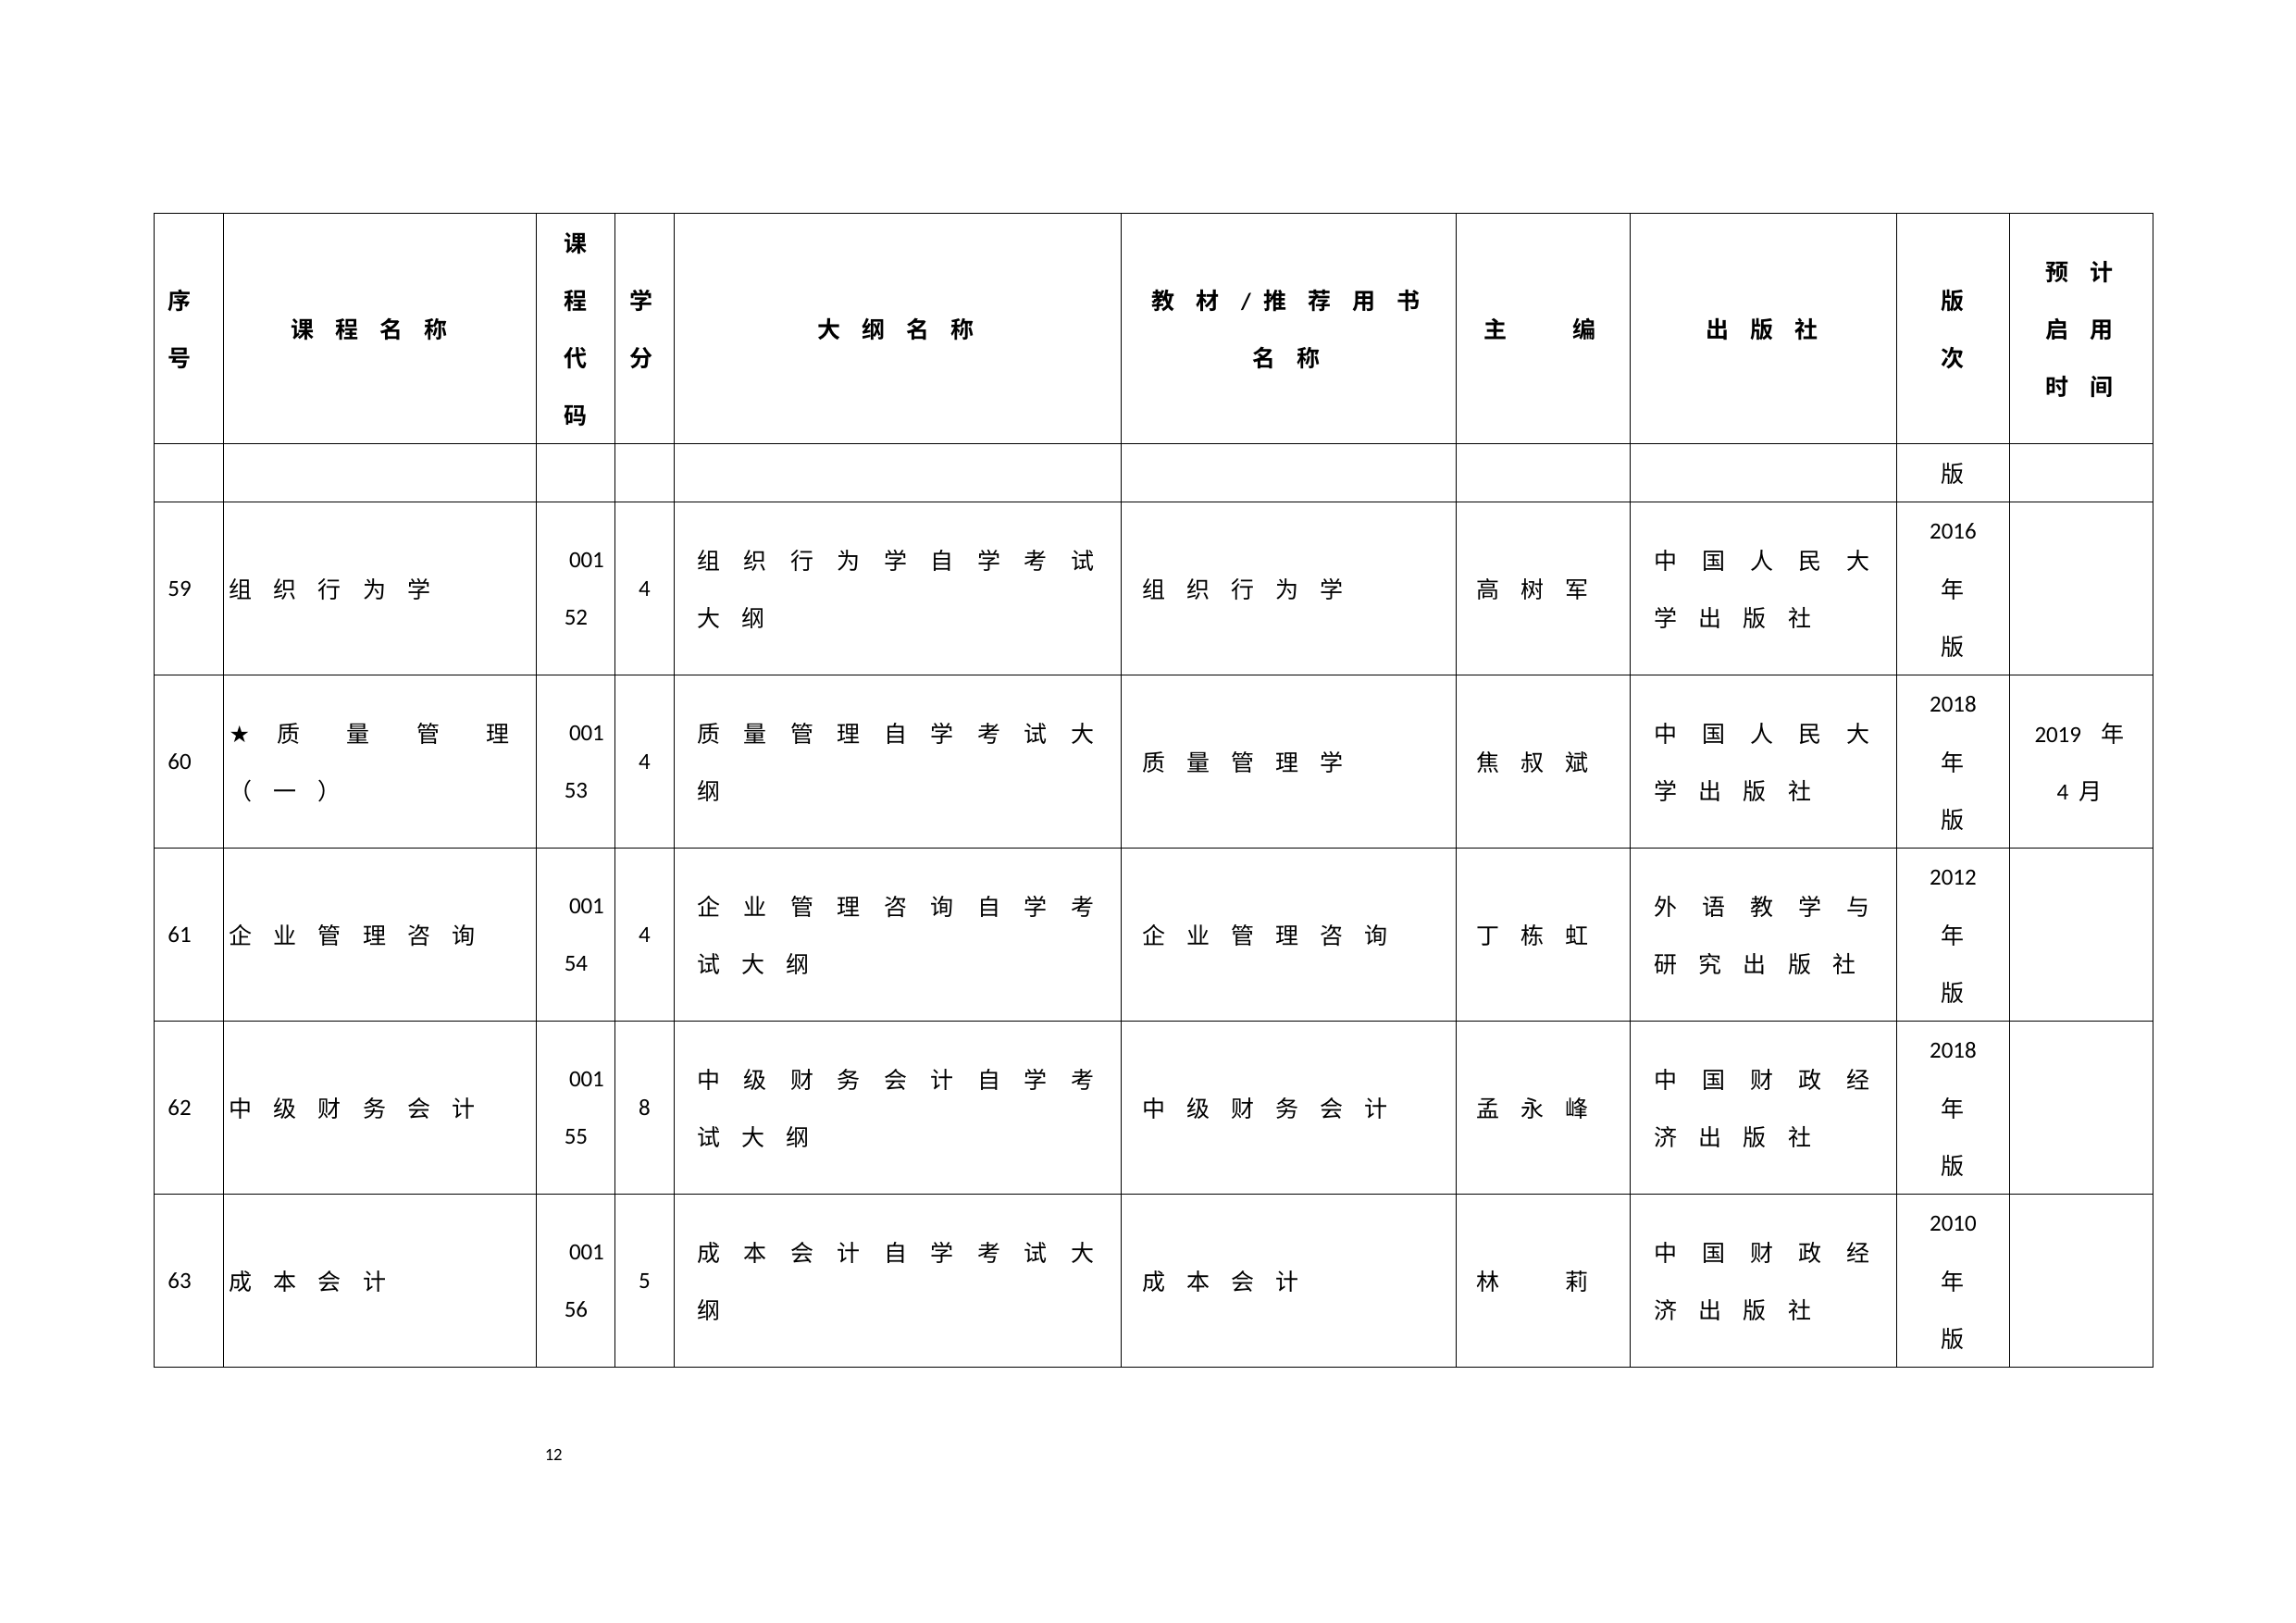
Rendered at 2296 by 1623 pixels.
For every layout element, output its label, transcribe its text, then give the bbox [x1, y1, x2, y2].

table_cell 00155 [537, 1022, 614, 1194]
table_cell 中级财务会计自学考试大纲 [675, 1022, 1121, 1194]
table_cell 61 [155, 849, 223, 1021]
table_cell 00153 [537, 675, 614, 848]
table_cell 00151 [537, 444, 614, 502]
table_header 课程名称 [224, 214, 536, 443]
table_cell 组织行为学 [1122, 502, 1456, 675]
table_cell 2012年版 [1897, 849, 2009, 1021]
table_header 预计启用时间 [2010, 214, 2153, 443]
table_cell 企业管理咨询自学考试大纲 [675, 849, 1121, 1021]
table_cell 4 [615, 502, 674, 675]
table_cell 59 [155, 502, 223, 675]
table_cell [2010, 1195, 2153, 1367]
table_cell 林 莉 [1457, 1195, 1630, 1367]
table_cell 白瑷峥 [1457, 444, 1630, 502]
table_cell 2018年版 [1897, 444, 2009, 502]
table_cell 组织行为学自学考试大纲 [675, 502, 1121, 675]
table_cell 5 [615, 1195, 674, 1367]
table_cell [2010, 502, 2153, 675]
table_header 序号 [155, 214, 223, 443]
table_cell 成本会计 [1122, 1195, 1456, 1367]
table_cell 企业经营战略自学考试大纲 [675, 444, 1121, 502]
table_cell 外语教学与研究出版社 [1631, 849, 1896, 1021]
table_cell 2019年4月 [2010, 675, 2153, 848]
table_cell 2010年版 [1897, 1195, 2009, 1367]
table_cell ★企业经营战略 [224, 444, 536, 502]
table_cell 中级财务会计 [1122, 1022, 1456, 1194]
table_cell [2010, 849, 2153, 1021]
table_cell 8 [615, 1022, 674, 1194]
table_cell [2010, 1022, 2153, 1194]
table_header 主 编 [1457, 214, 1630, 443]
table_cell 2016年版 [1897, 502, 2009, 675]
table_cell 2019年4月 [2010, 444, 2153, 502]
table_cell 62 [155, 1022, 223, 1194]
table_header 学分 [615, 214, 674, 443]
table_header 版次 [1897, 214, 2009, 443]
table_cell 63 [155, 1195, 223, 1367]
table_header 大纲名称 [675, 214, 1121, 443]
table_header 课程 代码 [537, 214, 614, 443]
table_cell 00156 [537, 1195, 614, 1367]
table_cell 58 [155, 444, 223, 502]
table_cell 企业管理咨询 [224, 849, 536, 1021]
table_cell 中国财政经济出版社 [1631, 1022, 1896, 1194]
table_cell 60 [155, 675, 223, 848]
table_cell 4 [615, 675, 674, 848]
table_cell ★质量管理（一） [224, 675, 536, 848]
table_header 教材/推荐用书名称 [1122, 214, 1456, 443]
table_cell 企业管理咨询 [1122, 849, 1456, 1021]
table_cell 焦叔斌 [1457, 675, 1630, 848]
table_cell 组织行为学 [224, 502, 536, 675]
table_cell 成本会计 [224, 1195, 536, 1367]
table_cell 中国人民大学出版社 [1631, 502, 1896, 675]
table_cell 中国人民大学出版社 [1631, 675, 1896, 848]
table_cell 中国财政经济出版社 [1631, 1195, 1896, 1367]
table_cell 高树军 [1457, 502, 1630, 675]
table_cell 质量管理自学考试大纲 [675, 675, 1121, 848]
table_cell 孟永峰 [1457, 1022, 1630, 1194]
table_cell 2018年版 [1897, 1022, 2009, 1194]
table_cell 00154 [537, 849, 614, 1021]
table_cell 企业经营战略概论 [1122, 444, 1456, 502]
table_cell 中级财务会计 [224, 1022, 536, 1194]
table_cell 00152 [537, 502, 614, 675]
table_cell 2018年版 [1897, 675, 2009, 848]
table_cell 丁栋虹 [1457, 849, 1630, 1021]
table_cell 6 [615, 444, 674, 502]
table_cell 成本会计自学考试大纲 [675, 1195, 1121, 1367]
table_header 出版社 [1631, 214, 1896, 443]
table_cell 中国人民大学出版社 [1631, 444, 1896, 502]
table_cell 质量管理学 [1122, 675, 1456, 848]
table_cell 4 [615, 849, 674, 1021]
